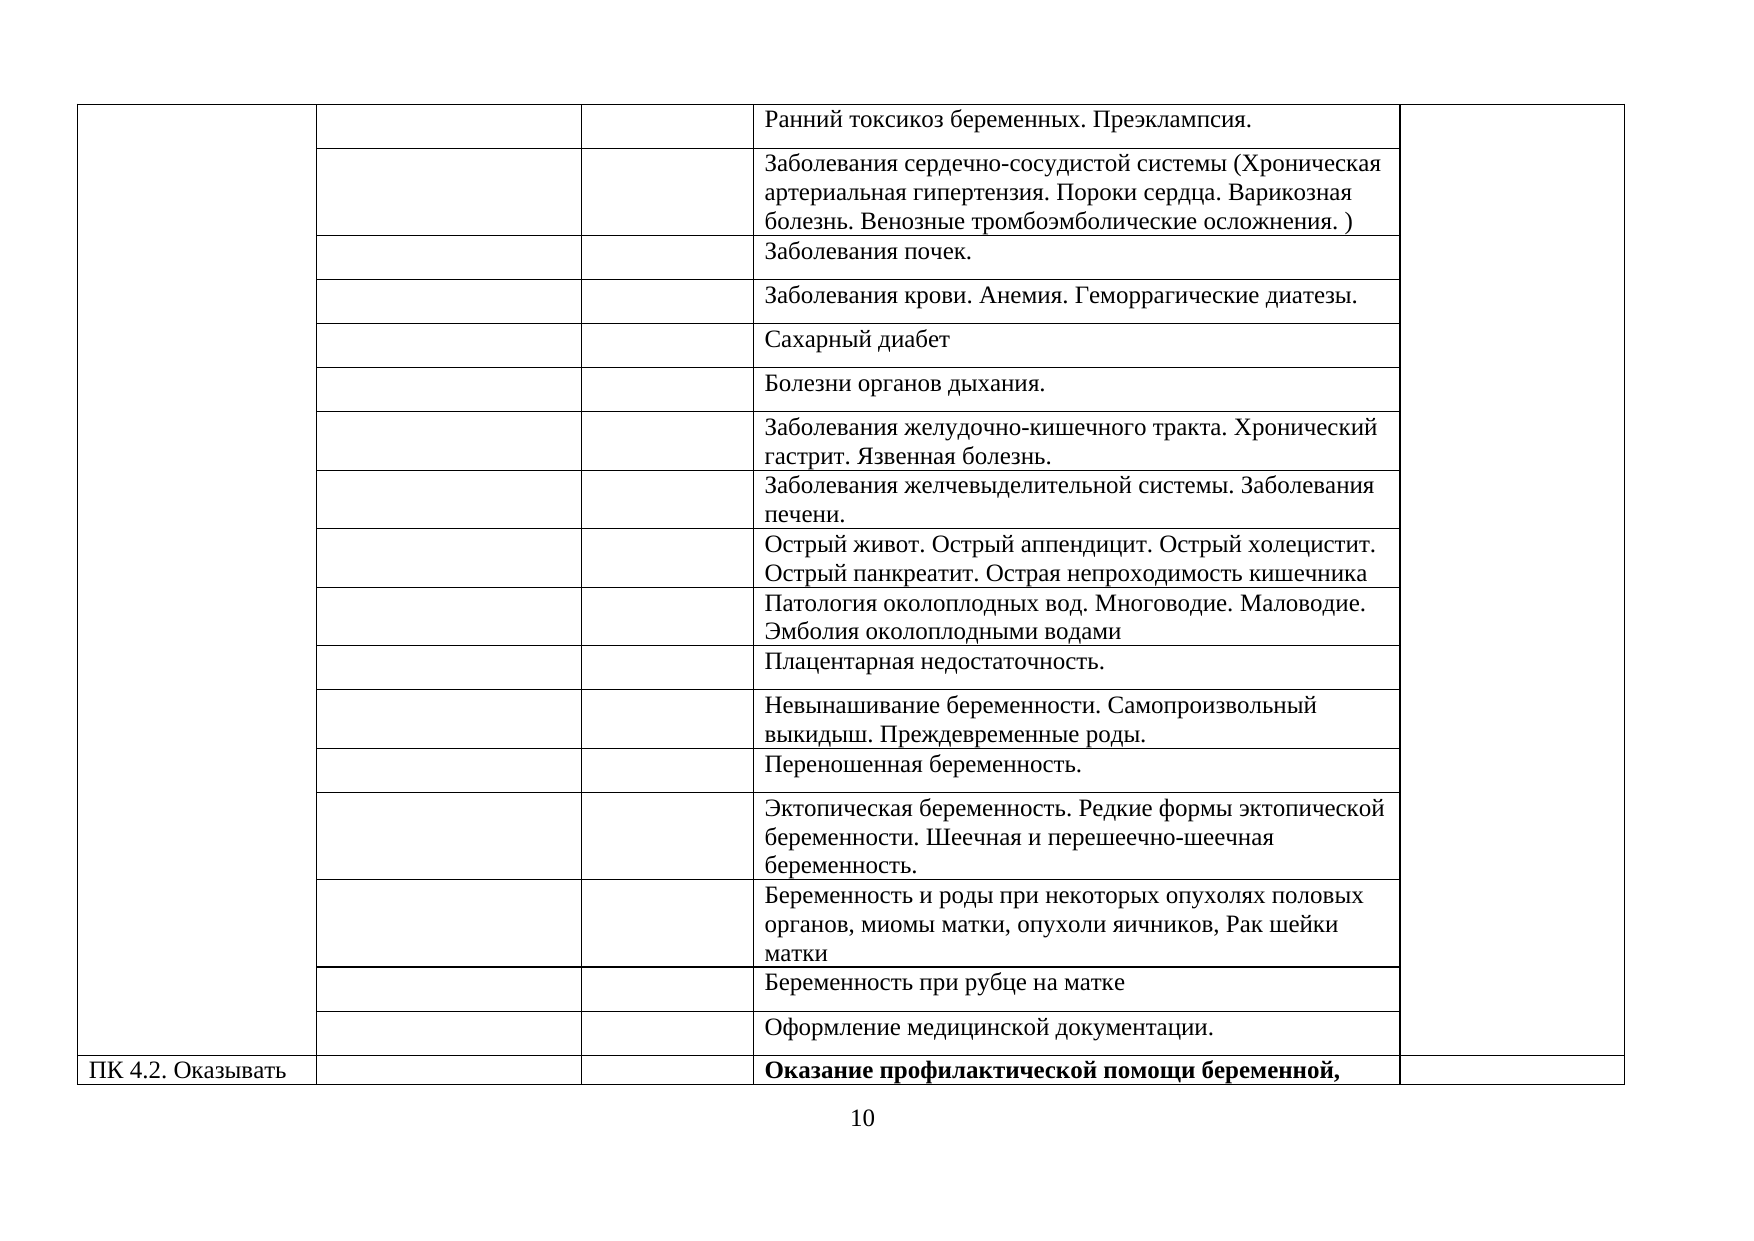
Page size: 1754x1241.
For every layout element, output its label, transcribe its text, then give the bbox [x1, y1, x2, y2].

table_cell [317, 690, 581, 748]
table_cell [317, 280, 581, 323]
table_cell [582, 1056, 753, 1084]
table_cell Беременность при рубце на матке [754, 968, 1399, 1011]
table_cell [582, 646, 753, 689]
table_cell [317, 793, 581, 879]
table_cell [317, 324, 581, 367]
table_cell [317, 105, 581, 147]
table_cell [582, 236, 753, 279]
table_cell Ранний токсикоз беременных. Преэклампсия. [754, 105, 1399, 147]
table_cell [1401, 105, 1624, 1054]
table_cell Заболевания почек. [754, 236, 1399, 279]
table_cell [1401, 1056, 1624, 1084]
table_cell Заболевания крови. Анемия. Геморрагические диатезы. [754, 280, 1399, 323]
table_cell [582, 880, 753, 966]
table_cell [582, 793, 753, 879]
table_cell [582, 588, 753, 645]
table_cell [582, 105, 753, 147]
table_cell [582, 471, 753, 528]
table_cell [317, 529, 581, 587]
table_cell [317, 1056, 581, 1084]
table_cell [317, 880, 581, 966]
table_cell Болезни органов дыхания. [754, 368, 1399, 411]
table_cell [582, 280, 753, 323]
table_cell Невынашивание беременности. Самопроизвольный выкидыш. Преждевременные роды. [754, 690, 1399, 748]
table_cell Оформление медицинской документации. [754, 1012, 1399, 1054]
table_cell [78, 1056, 316, 1084]
table_cell [582, 529, 753, 587]
table_cell Беременность и роды при некоторых опухолях половых органов, миомы матки, опухоли яичников, Рак шейки матки [754, 880, 1399, 966]
table_cell Эктопическая беременность. Редкие формы эктопической беременности. Шеечная и перешеечно-шеечная беременность. [754, 793, 1399, 879]
table_cell [317, 471, 581, 528]
table_cell Острый живот. Острый аппендицит. Острый холецистит. Острый панкреатит. Острая непроходимость кишечника [754, 529, 1399, 587]
table_cell Переношенная беременность. [754, 749, 1399, 792]
table_cell [582, 749, 753, 792]
table_cell [317, 968, 581, 1011]
table_cell [317, 236, 581, 279]
table_cell [582, 368, 753, 411]
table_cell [754, 1056, 1399, 1084]
table_cell [582, 324, 753, 367]
table_cell [317, 646, 581, 689]
table_cell Заболевания желудочно-кишечного тракта. Хронический гастрит. Язвенная болезнь. [754, 412, 1399, 469]
table_cell [317, 412, 581, 469]
table_cell [317, 368, 581, 411]
table_cell Патология околоплодных вод. Многоводие. Маловодие. Эмболия околоплодными водами [754, 588, 1399, 645]
table_cell [317, 1012, 581, 1054]
table_cell [317, 588, 581, 645]
table_cell [317, 749, 581, 792]
table_cell [582, 968, 753, 1011]
table_cell Плацентарная недостаточность. [754, 646, 1399, 689]
table_cell [582, 412, 753, 469]
table_cell Сахарный диабет [754, 324, 1399, 367]
table_cell Заболевания желчевыделительной системы. Заболевания печени. [754, 471, 1399, 528]
table_cell Заболевания сердечно-сосудистой системы (Хроническая артериальная гипертензия. Пороки сердца. Варикозная болезнь. Венозные тромбоэмболические осложнения. ) [754, 149, 1399, 235]
table_cell [582, 1012, 753, 1054]
table_cell [582, 149, 753, 235]
table_cell [317, 149, 581, 235]
table_cell [582, 690, 753, 748]
